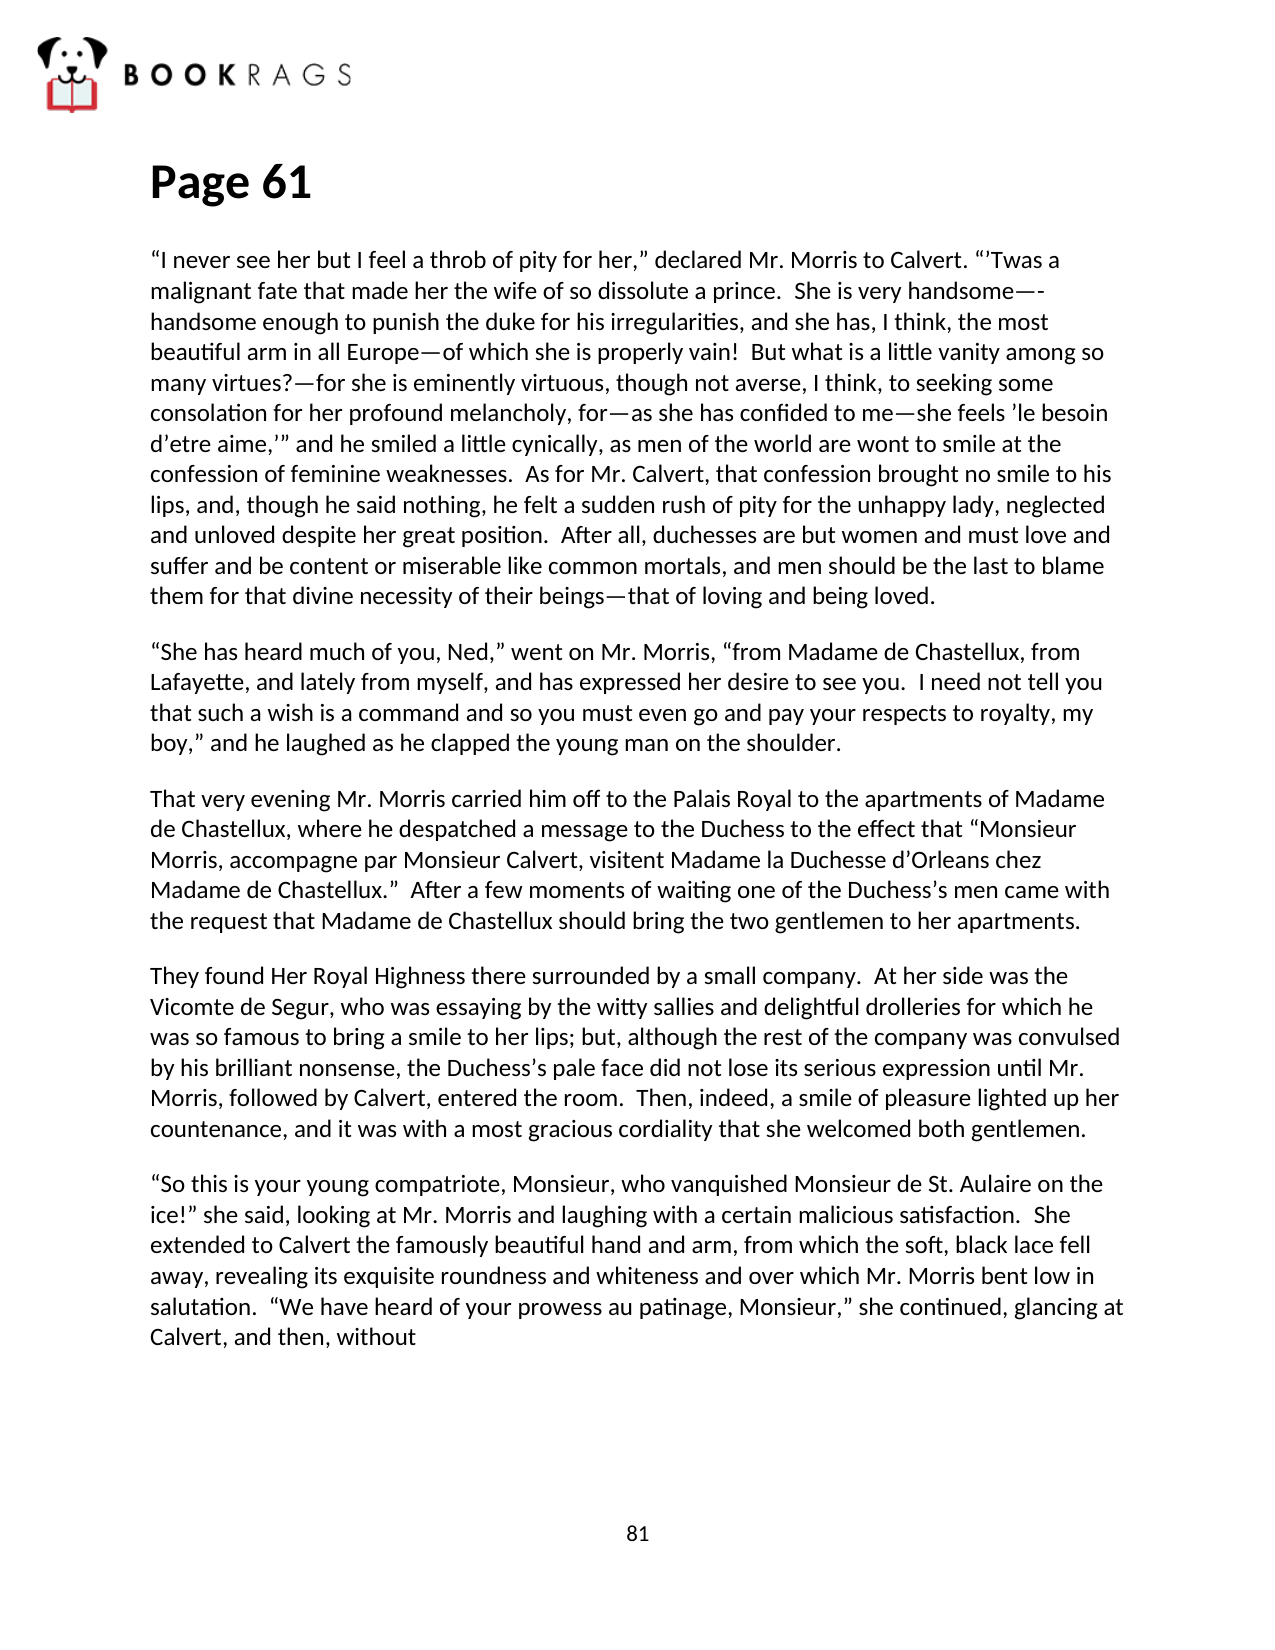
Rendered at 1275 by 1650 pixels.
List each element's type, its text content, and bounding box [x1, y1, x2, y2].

picture [37, 37, 351, 113]
text They found Her Royal Highness there surrounded by a small company. At her side was the Vicomte de Segur, who was essaying by the witty sallies and delightful drolleries for which he was so famous to bring a smile to her lips; but, although the rest of the company was convulsed by his brilliant nonsense, the Duchess’s pale face did not lose its serious expression until Mr. Morris, followed by Calvert, entered the room. Then, indeed, a smile of pleasure lighted up her countenance, and it was with a most gracious cordiality that she welcomed both gentlemen. [150, 961, 1125, 1144]
text “I never see her but I feel a throb of pity for her,” declared Mr. Morris to Calvert. “’Twas a malignant fate that made her the wife of so dissolute a prince. She is very handsome—­handsome enough to punish the duke for his irregularities, and she has, I think, the most beautiful arm in all Europe—­of which she is properly vain! But what is a little vanity among so many virtues?—­for she is eminently virtuous, though not averse, I think, to seeking some consolation for her profound melancholy, for—­as she has confided to me—­she feels ’le besoin d’etre aime,’” and he smiled a little cynically, as men of the world are wont to smile at the confession of feminine weaknesses. As for Mr. Calvert, that confession brought no smile to his lips, and, though he said nothing, he felt a sudden rush of pity for the unhappy lady, neglected and unloved despite her great position. After all, duchesses are but women and must love and suffer and be content or miserable like common mortals, and men should be the last to blame them for that divine necessity of their beings—­that of loving and being loved. [150, 244, 1125, 611]
text That very evening Mr. Morris carried him off to the Palais Royal to the apartments of Madame de Chastellux, where he despatched a message to the Duchess to the effect that “Monsieur Morris, accompagne par Monsieur Calvert, visitent Madame la Duchesse d’Orleans chez Madame de Chastellux.” After a few moments of waiting one of the Duchess’s men came with the request that Madame de Chastellux should bring the two gentlemen to her apartments. [150, 783, 1125, 936]
text “So this is your young compatriote, Monsieur, who vanquished Monsieur de St. Aulaire on the ice!” she said, looking at Mr. Morris and laughing with a certain malicious satisfaction. She extended to Calvert the famously beautiful hand and arm, from which the soft, black lace fell away, revealing its exquisite roundness and whiteness and over which Mr. Morris bent low in salutation. “We have heard of your prowess au patinage, Monsieur,” she continued, glancing at Calvert, and then, without [150, 1169, 1125, 1352]
text Page 61 [150, 150, 1125, 211]
text “She has heard much of you, Ned,” went on Mr. Morris, “from Madame de Chastellux, from Lafayette, and lately from myself, and has expressed her desire to see you. I need not tell you that such a wish is a command and so you must even go and pay your respects to royalty, my boy,” and he laughed as he clapped the young man on the shoulder. [150, 636, 1125, 758]
